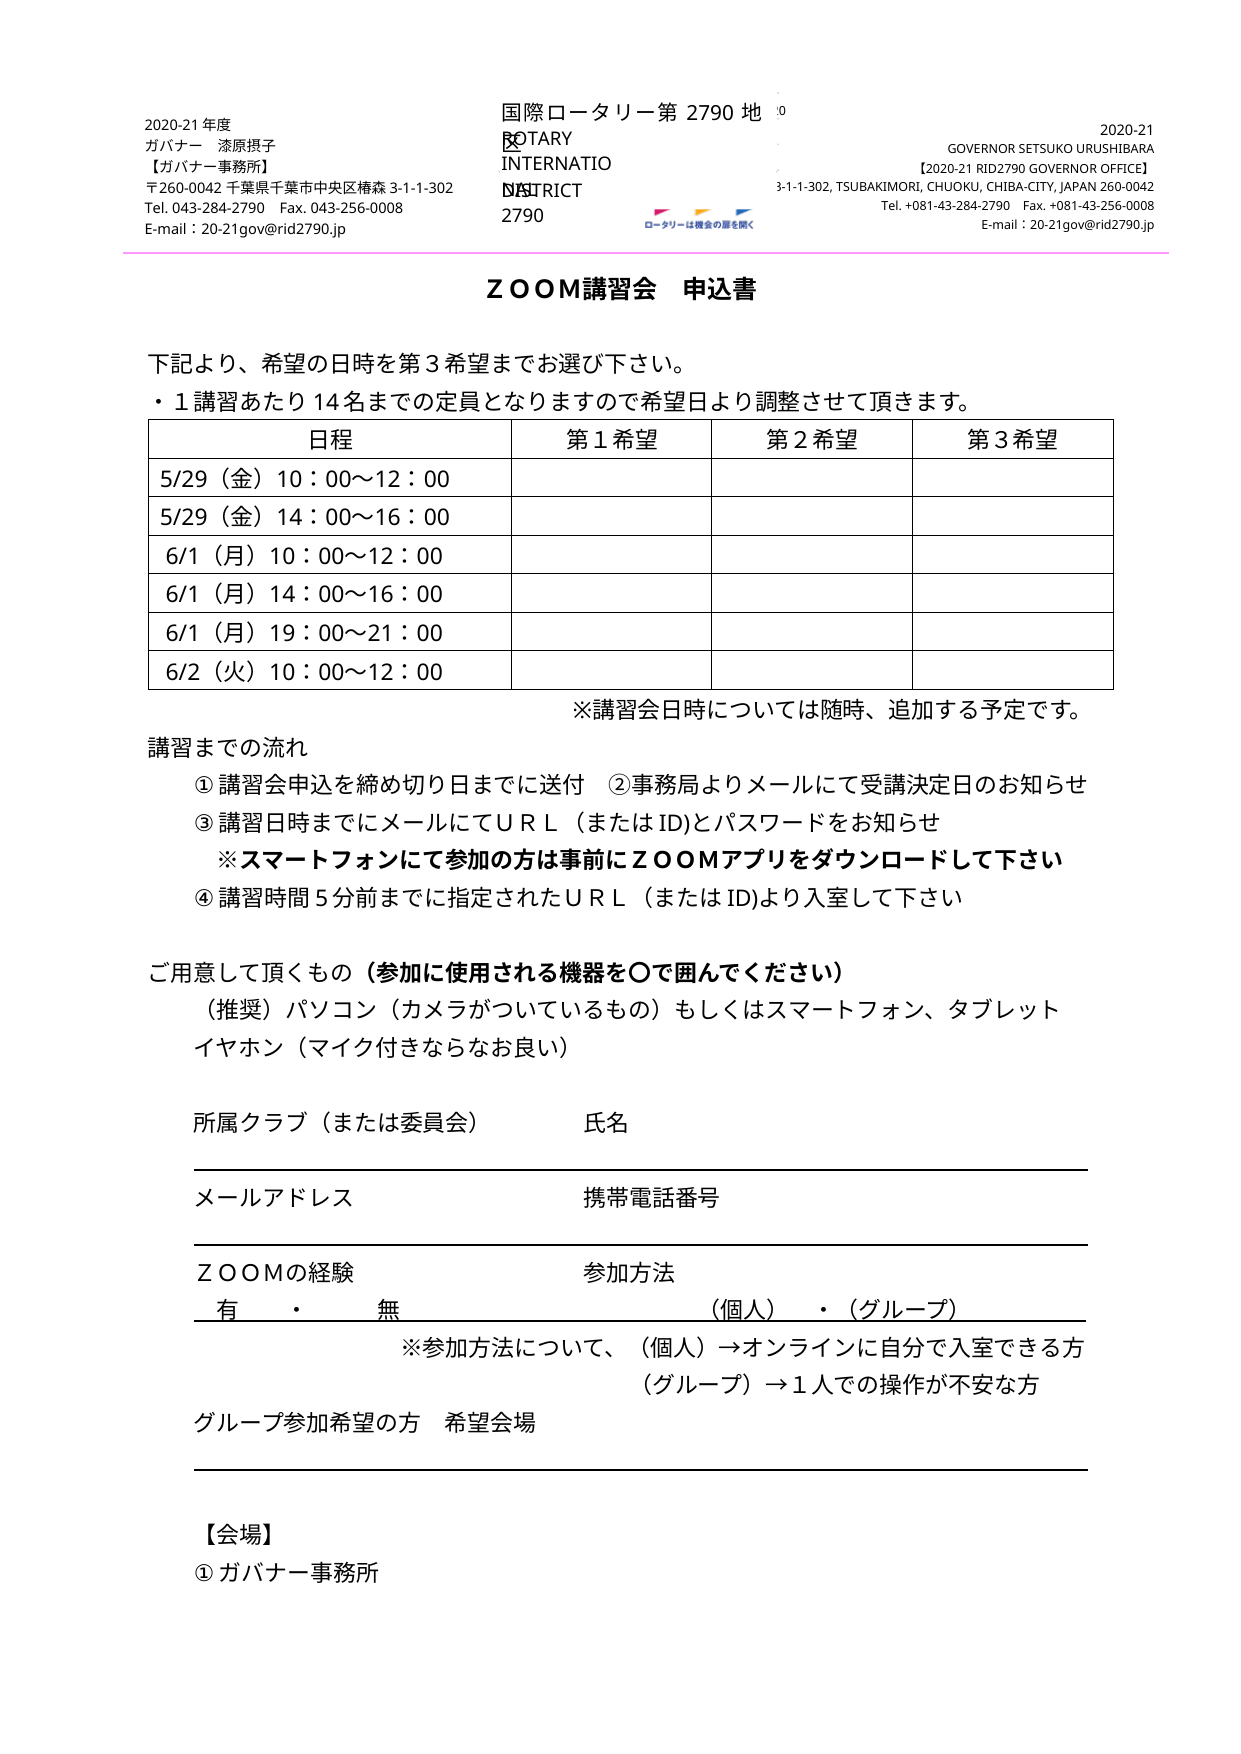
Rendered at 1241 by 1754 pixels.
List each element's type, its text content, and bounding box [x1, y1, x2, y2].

table_cell 6/1（月）14：00～16：00 [149, 574, 511, 612]
text イヤホン（マイク付きならなお良い） [148, 1027, 1092, 1065]
table_cell [712, 536, 912, 573]
text 【会場】 [148, 1515, 1092, 1552]
table_cell [913, 459, 1113, 496]
text ご用意して頂くもの（参加に使用される機器を〇で囲んでください） [148, 952, 1092, 990]
table_cell [712, 613, 912, 650]
table_cell [512, 574, 711, 612]
text ③講習日時までにメールにてＵＲＬ（またはID)とパスワードをお知らせ [148, 802, 1092, 840]
table_cell [512, 536, 711, 573]
text （グループ）→１人での操作が不安な方 [148, 1365, 1092, 1402]
text ＺＯＯＭの経験 参加方法 [148, 1252, 1092, 1290]
picture [638, 210, 760, 229]
table_header 第３希望 [913, 420, 1113, 457]
table_cell 6/1（月）19：00～21：00 [149, 613, 511, 650]
table_cell [913, 574, 1113, 612]
table_cell [913, 651, 1113, 689]
text ＺＯＯＭ講習会 申込書 [148, 269, 1092, 306]
table_cell [712, 574, 912, 612]
table_cell 5/29（金）10：00～12：00 [149, 459, 511, 496]
table_cell [512, 497, 711, 534]
text ①講習会申込を締め切り日までに送付 ②事務局よりメールにて受講決定日のお知らせ [148, 765, 1092, 802]
text ④講習時間5分前までに指定されたＵＲＬ（またはID)より入室して下さい [148, 877, 1092, 915]
table_cell [913, 497, 1113, 534]
table_cell [712, 497, 912, 534]
table_cell [512, 651, 711, 689]
text ・１講習あたり14名までの定員となりますので希望日より調整させて頂きます。 [148, 381, 1092, 419]
text ※参加方法について、（個人）→オンラインに自分で入室できる方 [148, 1327, 1092, 1365]
text 下記より、希望の日時を第３希望までお選び下さい。 [148, 344, 1092, 381]
table_cell 6/2（火）10：00～12：00 [149, 651, 511, 689]
table_cell [512, 459, 711, 496]
table_cell 5/29（金）14：00～16：00 [149, 497, 511, 534]
table_cell [712, 459, 912, 496]
table_cell [512, 613, 711, 650]
table_header 第１希望 [512, 420, 711, 457]
text ①ガバナー事務所 [148, 1552, 1092, 1590]
table_header 日程 [149, 420, 511, 457]
table_cell [913, 536, 1113, 573]
text 講習までの流れ [148, 727, 1092, 765]
text メールアドレス 携帯電話番号 [148, 1177, 1092, 1215]
table_cell 6/1（月）10：00～12：00 [149, 536, 511, 573]
text 所属クラブ（または委員会） 氏名 [148, 1102, 1092, 1140]
table_cell [913, 613, 1113, 650]
text （推奨）パソコン（カメラがついているもの）もしくはスマートフォン、タブレット [148, 990, 1092, 1027]
text ※講習会日時については随時、追加する予定です。 [148, 690, 1092, 727]
text ※スマートフォンにて参加の方は事前にＺＯＯＭアプリをダウンロードして下さい [148, 840, 1092, 877]
text グループ参加希望の方 希望会場 [148, 1402, 1092, 1440]
text 有 ・ 無 （個人） ・（グループ） [148, 1290, 1092, 1327]
table_header 第２希望 [712, 420, 912, 457]
table_cell [712, 651, 912, 689]
